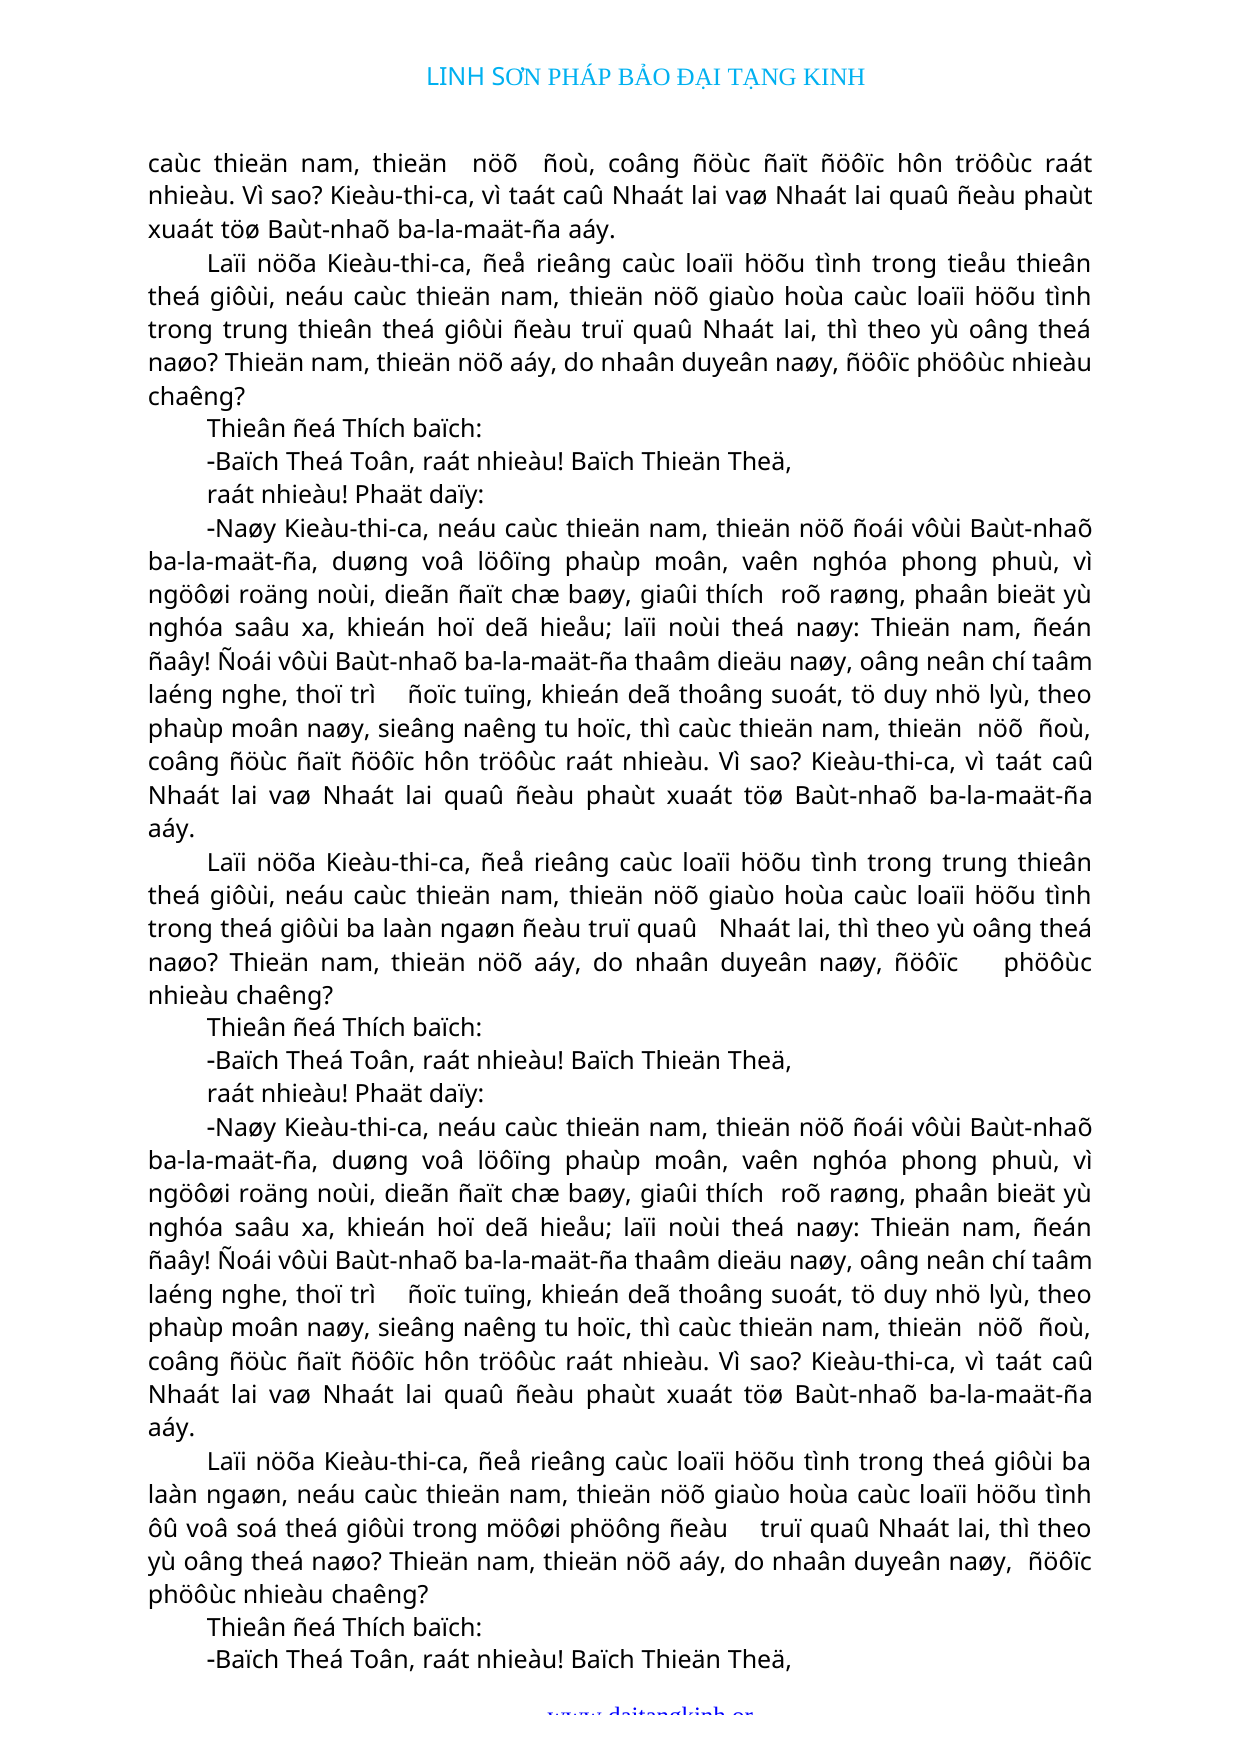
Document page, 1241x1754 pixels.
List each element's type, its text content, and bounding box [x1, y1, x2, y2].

text Thieân ñeá Thích baïch: [207, 1012, 1105, 1043]
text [207, 1642, 792, 1676]
text caùc thieän nam, thieän nöõ ñoù, coâng ñöùc ñaït ñöôïc hôn tröôùc raát nhieàu. Vì sao? Kieàu-thi-ca, vì taát caû Nhaát lai vaø Nhaát lai quaû ñeàu phaùt xuaát töø Baùt-nhaõ ba-la-maät-ña aáy. [148, 145, 1093, 246]
text Laïi nöõa Kieàu-thi-ca, ñeå rieâng caùc loaïi höõu tình trong tieåu thieân theá giôùi, neáu caùc thieän nam, thieän nöõ giaùo hoùa caùc loaïi höõu tình trong trung thieân theá giôùi ñeàu truï quaû Nhaát lai, thì theo yù oâng theá naøo? Thieän nam, thieän nöõ aáy, do nhaân duyeân naøy, ñöôïc phöôùc nhieàu chaêng? [148, 246, 1093, 413]
text Baïch Theá Toân, raát nhieàu! Baïch Thieän Theä, raát nhieàu! Phaät daïy: [207, 444, 792, 511]
text Laïi nöõa Kieàu-thi-ca, ñeå rieâng caùc loaïi höõu tình trong theá giôùi ba laàn ngaøn, neáu caùc thieän nam, thieän nöõ giaùo hoùa caùc loaïi höõu tình ôû voâ soá theá giôùi trong möôøi phöông ñeàu truï quaû Nhaát lai, thì theo yù oâng theá naøo? Thieän nam, thieän nöõ aáy, do nhaân duyeân naøy, ñöôïc phöôùc nhieàu chaêng? [148, 1444, 1093, 1611]
text Thieân ñeá Thích baïch: [207, 1611, 1105, 1642]
text Laïi nöõa Kieàu-thi-ca, ñeå rieâng caùc loaïi höõu tình trong trung thieân theá giôùi, neáu caùc thieän nam, thieän nöõ giaùo hoùa caùc loaïi höõu tình trong theá giôùi ba laàn ngaøn ñeàu truï quaû Nhaát lai, thì theo yù oâng theá naøo? Thieän nam, thieän nöõ aáy, do nhaân duyeân naøy, ñöôïc phöôùc nhieàu chaêng? [148, 845, 1093, 1012]
text Baïch Theá Toân, raát nhieàu! Baïch Thieän Theä, raát nhieàu! Phaät daïy: [207, 1043, 792, 1110]
text Thieân ñeá Thích baïch: [207, 413, 1105, 444]
